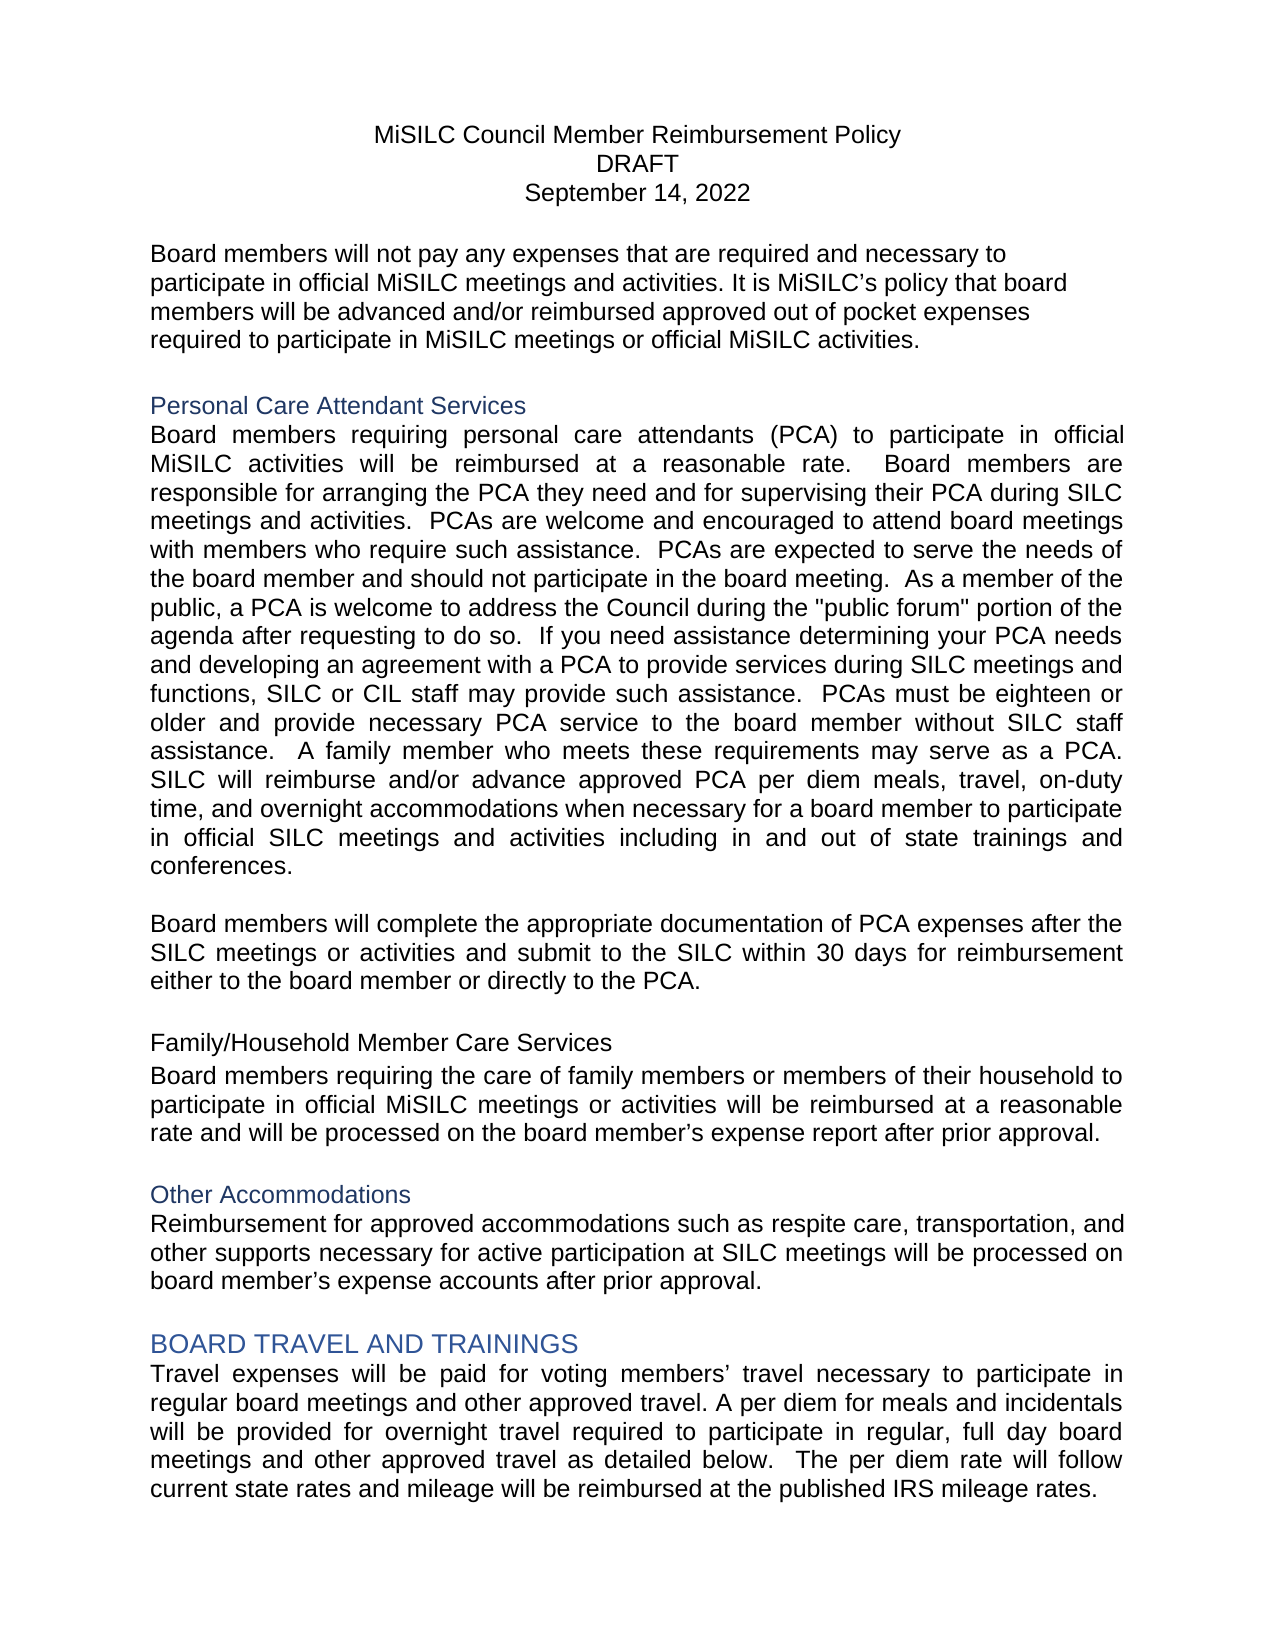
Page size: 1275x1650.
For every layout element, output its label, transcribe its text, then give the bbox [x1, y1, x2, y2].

subtitle Board members requiring the care of family members or members of their household to participate in official MiSILC meetings or activities will be reimbursed at a reasonable rate and will be processed on the board member’s expense report after prior approval. [150, 1061, 1125, 1147]
subtitle Board members will not pay any expenses that are required and necessary to participate in official MiSILC meetings and activities. It is MiSILC’s policy that board members will be advanced and/or reimbursed approved out of pocket expenses required to participate in MiSILC meetings or official MiSILC activities. [150, 239, 1125, 354]
subtitle Personal Care Attendant Services [150, 391, 1125, 420]
text September 14, 2022 [150, 177, 1125, 206]
text DRAFT [150, 149, 1125, 177]
subtitle Family/Household Member Care Services [150, 1028, 1125, 1057]
text Board members requiring personal care attendants (PCA) to participate in official MiSILC activities will be reimbursed at a reasonable rate. Board members are responsible for arranging the PCA they need and for supervising their PCA during SILC meetings and activities. PCAs are welcome and encouraged to attend board meetings with members who require such assistance. PCAs are expected to serve the needs of the board member and should not participate in the board meeting. As a member of the public, a PCA is welcome to address the Council during the "public forum" portion of the agenda after requesting to do so. If you need assistance determining your PCA needs and developing an agreement with a PCA to provide services during SILC meetings and functions, SILC or CIL staff may provide such assistance. PCAs must be eighteen or older and provide necessary PCA service to the board member without SILC staff assistance. A family member who meets these requirements may serve as a PCA. SILC will reimburse and/or advance approved PCA per diem meals, travel, on-duty time, and overnight accommodations when necessary for a board member to participate in official SILC meetings and activities including in and out of state trainings and conferences. [150, 420, 1125, 880]
text Travel expenses will be paid for voting members’ travel necessary to participate in regular board meetings and other approved travel. A per diem for meals and incidentals will be provided for overnight travel required to participate in regular, full day board meetings and other approved travel as detailed below. The per diem rate will follow current state rates and mileage will be reimbursed at the published IRS mileage rates. [150, 1359, 1125, 1503]
text MiSILC Council Member Reimbursement Policy [150, 120, 1125, 149]
subtitle Other Accommodations [150, 1180, 1125, 1209]
subtitle BOARD TRAVEL AND TRAININGS [150, 1328, 1125, 1359]
text Reimbursement for approved accommodations such as respite care, transportation, and other supports necessary for active participation at SILC meetings will be processed on board member’s expense accounts after prior approval. [150, 1209, 1125, 1295]
text Board members will complete the appropriate documentation of PCA expenses after the SILC meetings or activities and submit to the SILC within 30 days for reimbursement either to the board member or directly to the PCA. [150, 909, 1125, 995]
